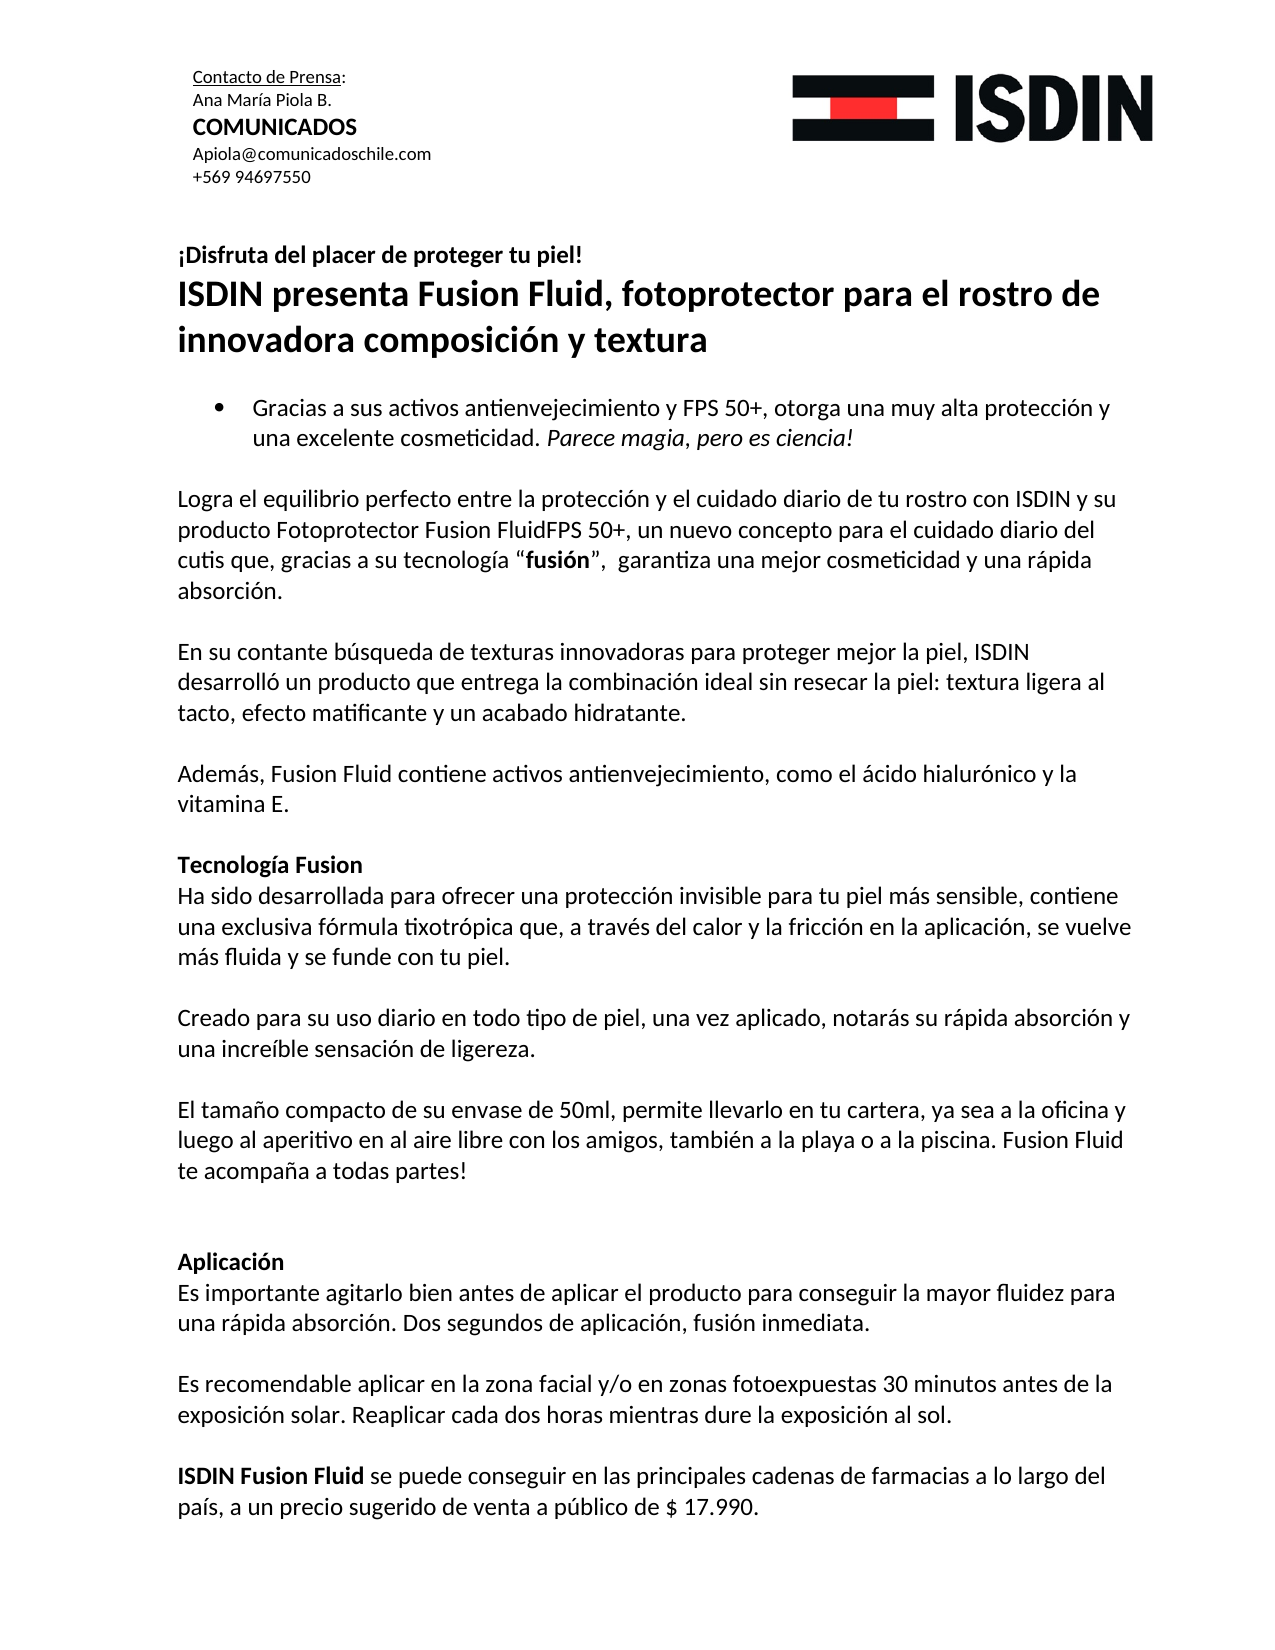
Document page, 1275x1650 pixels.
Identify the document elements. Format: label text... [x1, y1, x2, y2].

text Además, Fusion Fluid contiene activos antienvejecimiento, como el ácido hialurónico y la vitamina E. [177, 758, 1137, 819]
text El tamaño compacto de su envase de 50ml, permite llevarlo en tu cartera, ya sea a la oficina y luego al aperitivo en al aire libre con los amigos, también a la playa o a la piscina. Fusion Fluid te acompaña a todas partes! [177, 1094, 1137, 1185]
text Logra el equilibrio perfecto entre la protección y el cuidado diario de tu rostro con ISDIN y su producto Fotoprotector Fusion FluidFPS 50+, un nuevo concepto para el cuidado diario del cutis que, gracias a su tecnología “fusión”, garantiza una mejor cosmeticidad y una rápida absorción. [177, 483, 1137, 606]
text Tecnología Fusion [177, 850, 1137, 880]
text Es importante agitarlo bien antes de aplicar el producto para conseguir la mayor fluidez para una rápida absorción. Dos segundos de aplicación, fusión inmediata. [177, 1277, 1137, 1338]
text Aplicación [177, 1246, 1137, 1277]
list Gracias a sus activos antienvejecimiento y FPS 50+, otorga una muy alta protección y una excelente cosmeticidad. Parece magia, pero es ciencia! [215, 392, 1137, 453]
text En su contante búsqueda de texturas innovadoras para proteger mejor la piel, ISDIN desarrolló un producto que entrega la combinación ideal sin resecar la piel: textura ligera al tacto, efecto matificante y un acabado hidratante. [177, 636, 1137, 728]
text ¡Disfruta del placer de proteger tu piel! [177, 239, 1137, 270]
picture [786, 48, 1153, 164]
text ISDIN Fusion Fluid se puede conseguir en las principales cadenas de farmacias a lo largo del país, a un precio sugerido de venta a público de $ 17.990. [177, 1460, 1137, 1521]
text Es recomendable aplicar en la zona facial y/o en zonas fotoexpuestas 30 minutos antes de la exposición solar. Reaplicar cada dos horas mientras dure la exposición al sol. [177, 1368, 1137, 1429]
text Ha sido desarrollada para ofrecer una protección invisible para tu piel más sensible, contiene una exclusiva fórmula tixotrópica que, a través del calor y la fricción en la aplicación, se vuelve más fluida y se funde con tu piel. [177, 880, 1137, 972]
text Creado para su uso diario en todo tipo de piel, una vez aplicado, notarás su rápida absorción y una increíble sensación de ligereza. [177, 1002, 1137, 1063]
text ISDIN presenta Fusion Fluid, fotoprotector para el rostro de innovadora composición y textura [177, 270, 1137, 361]
